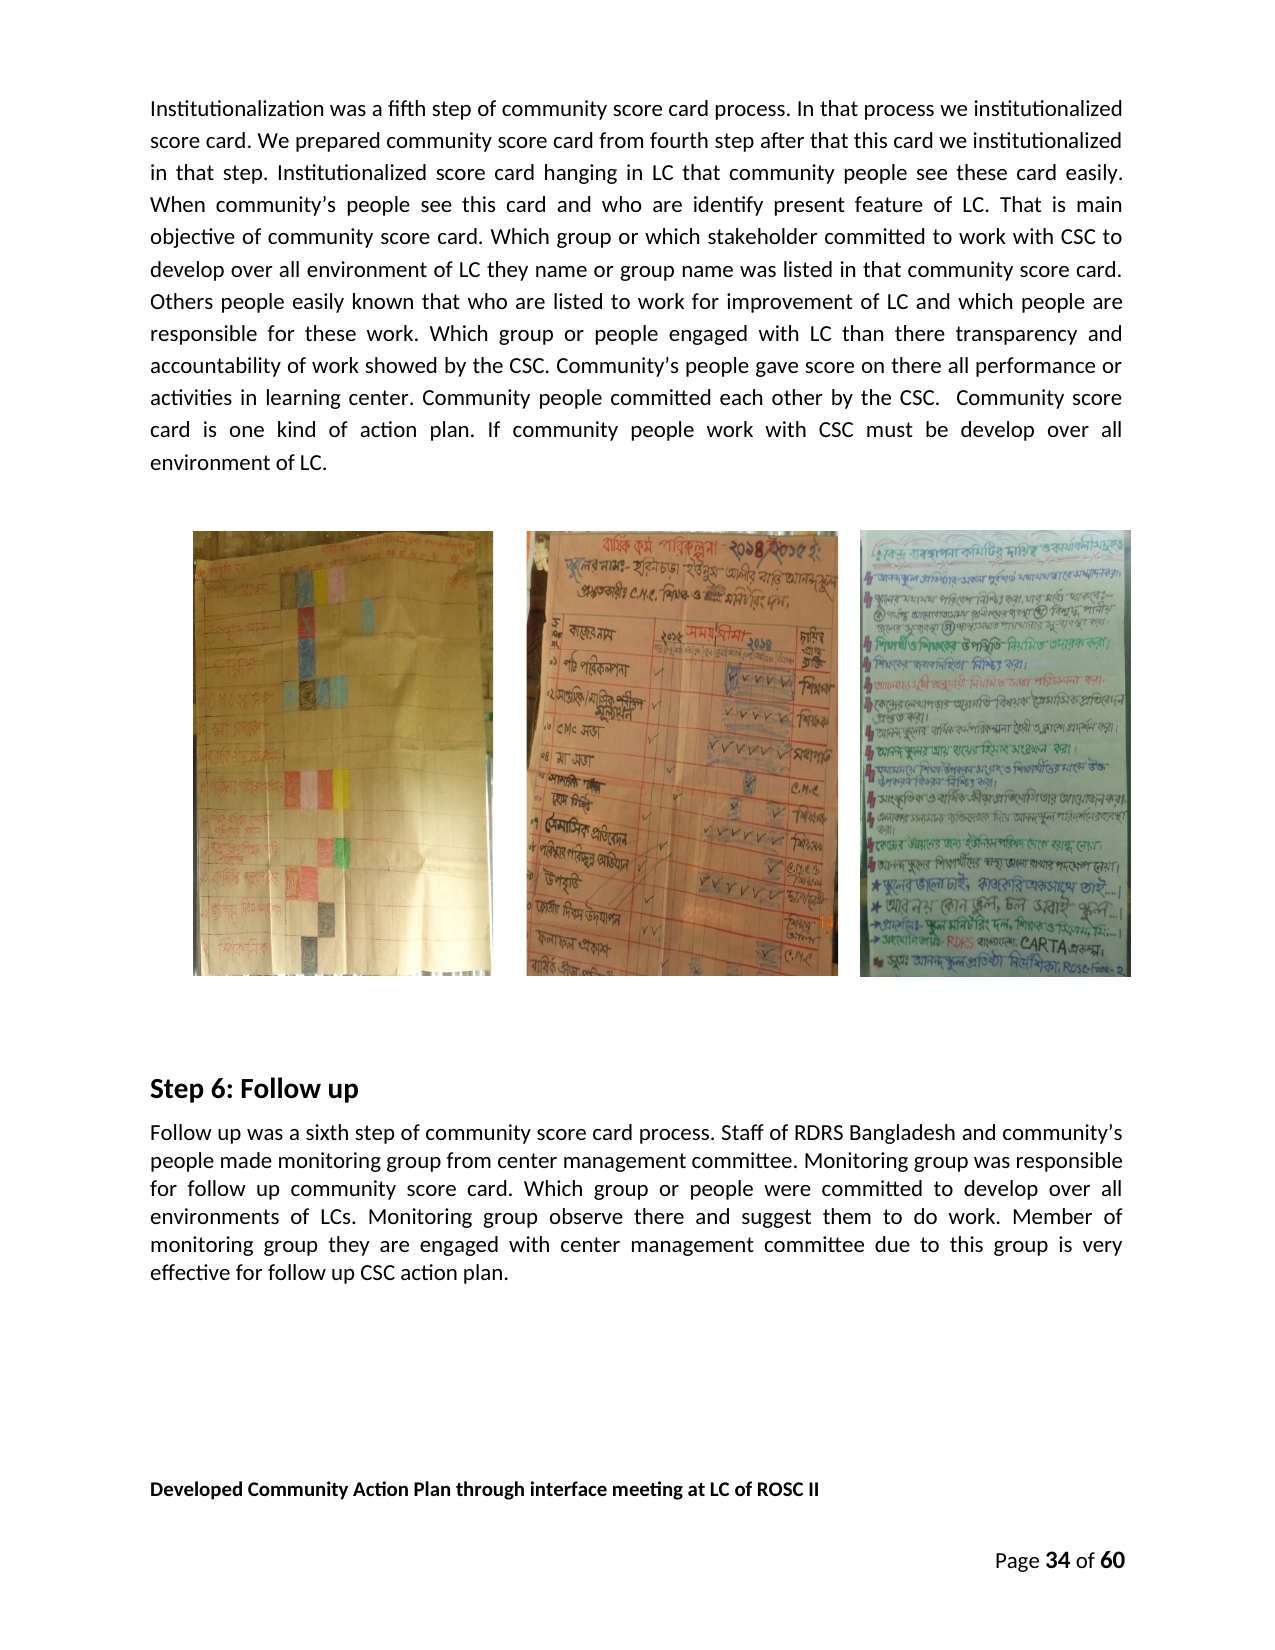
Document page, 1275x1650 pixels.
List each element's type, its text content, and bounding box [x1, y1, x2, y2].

text Developed Community Action Plan through interface meeting at LC of ROSC II [150, 1476, 1125, 1502]
text Institutionalization was a fifth step of community score card process. In that process we institutionalized score card. We prepared community score card from fourth step after that this card we institutionalized in that step. Institutionalized score card hanging in LC that community people see these card easily. When community’s people see this card and who are identify present feature of LC. That is main objective of community score card. Which group or which stakeholder committed to work with CSC to develop over all environment of LC they name or group name was listed in that community score card. Others people easily known that who are listed to work for improvement of LC and which people are responsible for these work. Which group or people engaged with LC than there transparency and accountability of work showed by the CSC. Community’s people gave score on there all performance or activities in learning center. Community people committed each other by the CSC. Community score card is one kind of action plan. If community people work with CSC must be develop over all environment of LC. [150, 94, 1125, 476]
picture [860, 530, 1131, 974]
text Follow up was a sixth step of community score card process. Staff of RDRS Bangladesh and community’s people made monitoring group from center management committee. Monitoring group was responsible for follow up community score card. Which group or people were committed to develop over all environments of LCs. Monitoring group observe there and suggest them to do work. Member of monitoring group they are engaged with center management committee due to this group is very effective for follow up CSC action plan. [150, 1118, 1125, 1286]
picture [193, 531, 493, 973]
text Step 6: Follow up [150, 1070, 1125, 1105]
picture [526, 531, 839, 973]
